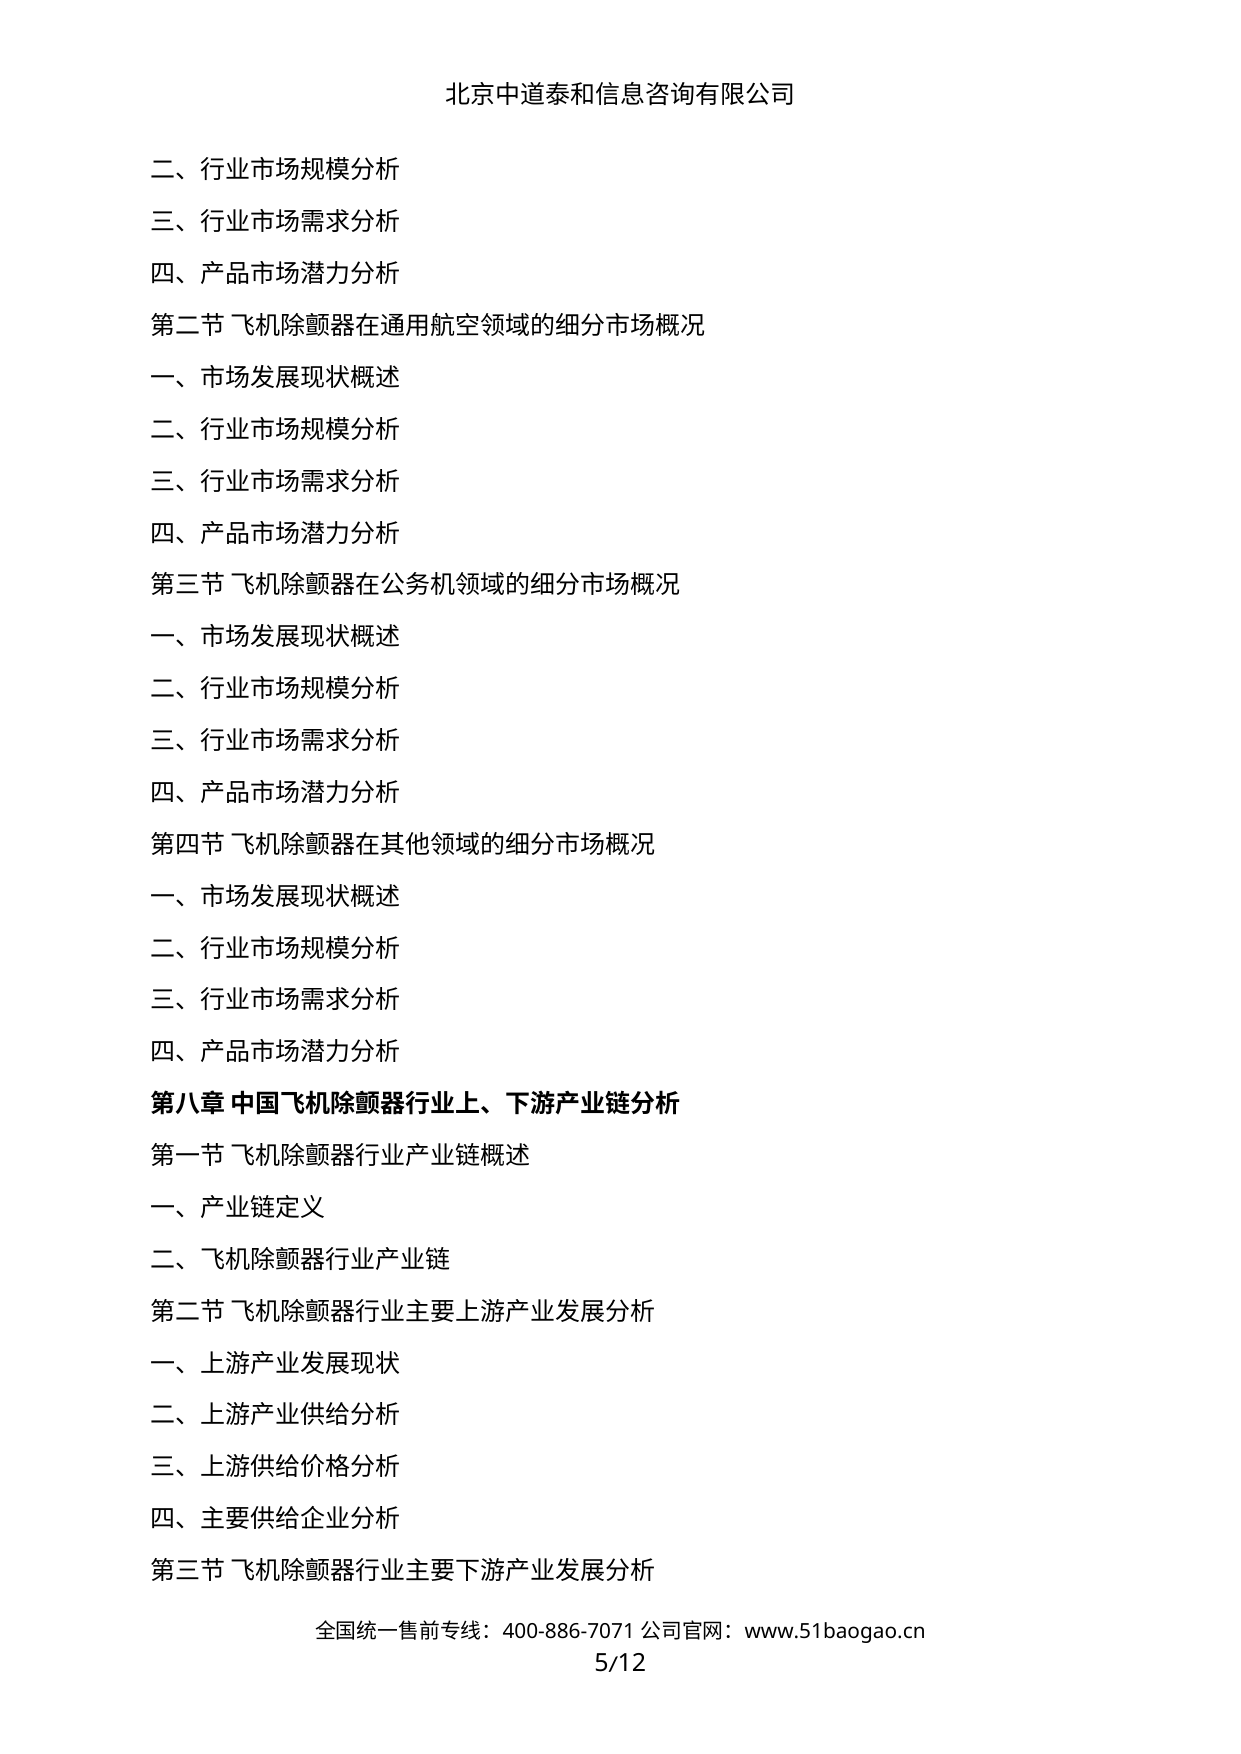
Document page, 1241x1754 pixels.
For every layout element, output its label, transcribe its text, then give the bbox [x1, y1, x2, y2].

text 二、上游产业供给分析 [150, 1395, 1090, 1431]
text 四、产品市场潜力分析 [150, 1032, 1090, 1068]
text 第二节 飞机除颤器在通用航空领域的细分市场概况 [150, 306, 1090, 342]
text 四、产品市场潜力分析 [150, 513, 1090, 549]
text 一、上游产业发展现状 [150, 1343, 1090, 1379]
text 第四节 飞机除颤器在其他领域的细分市场概况 [150, 824, 1090, 861]
text 第三节 飞机除颤器行业主要下游产业发展分析 [150, 1551, 1090, 1587]
text 第二节 飞机除颤器行业主要上游产业发展分析 [150, 1291, 1090, 1327]
text 二、飞机除颤器行业产业链 [150, 1239, 1090, 1276]
text 一、市场发展现状概述 [150, 876, 1090, 912]
text 三、行业市场需求分析 [150, 980, 1090, 1016]
text 第三节 飞机除颤器在公务机领域的细分市场概况 [150, 565, 1090, 601]
text 四、主要供给企业分析 [150, 1499, 1090, 1535]
text 二、行业市场规模分析 [150, 409, 1090, 446]
text 三、行业市场需求分析 [150, 721, 1090, 757]
text 二、行业市场规模分析 [150, 150, 1090, 186]
text 四、产品市场潜力分析 [150, 254, 1090, 290]
text 四、产品市场潜力分析 [150, 772, 1090, 809]
text 一、市场发展现状概述 [150, 357, 1090, 394]
text 一、产业链定义 [150, 1187, 1090, 1224]
text 三、行业市场需求分析 [150, 202, 1090, 238]
text 一、市场发展现状概述 [150, 617, 1090, 653]
text 第一节 飞机除颤器行业产业链概述 [150, 1136, 1090, 1172]
text 二、行业市场规模分析 [150, 928, 1090, 964]
text 第八章 中国飞机除颤器行业上、下游产业链分析 [150, 1084, 1090, 1120]
text 三、行业市场需求分析 [150, 461, 1090, 497]
text 三、上游供给价格分析 [150, 1447, 1090, 1483]
text 二、行业市场规模分析 [150, 669, 1090, 705]
